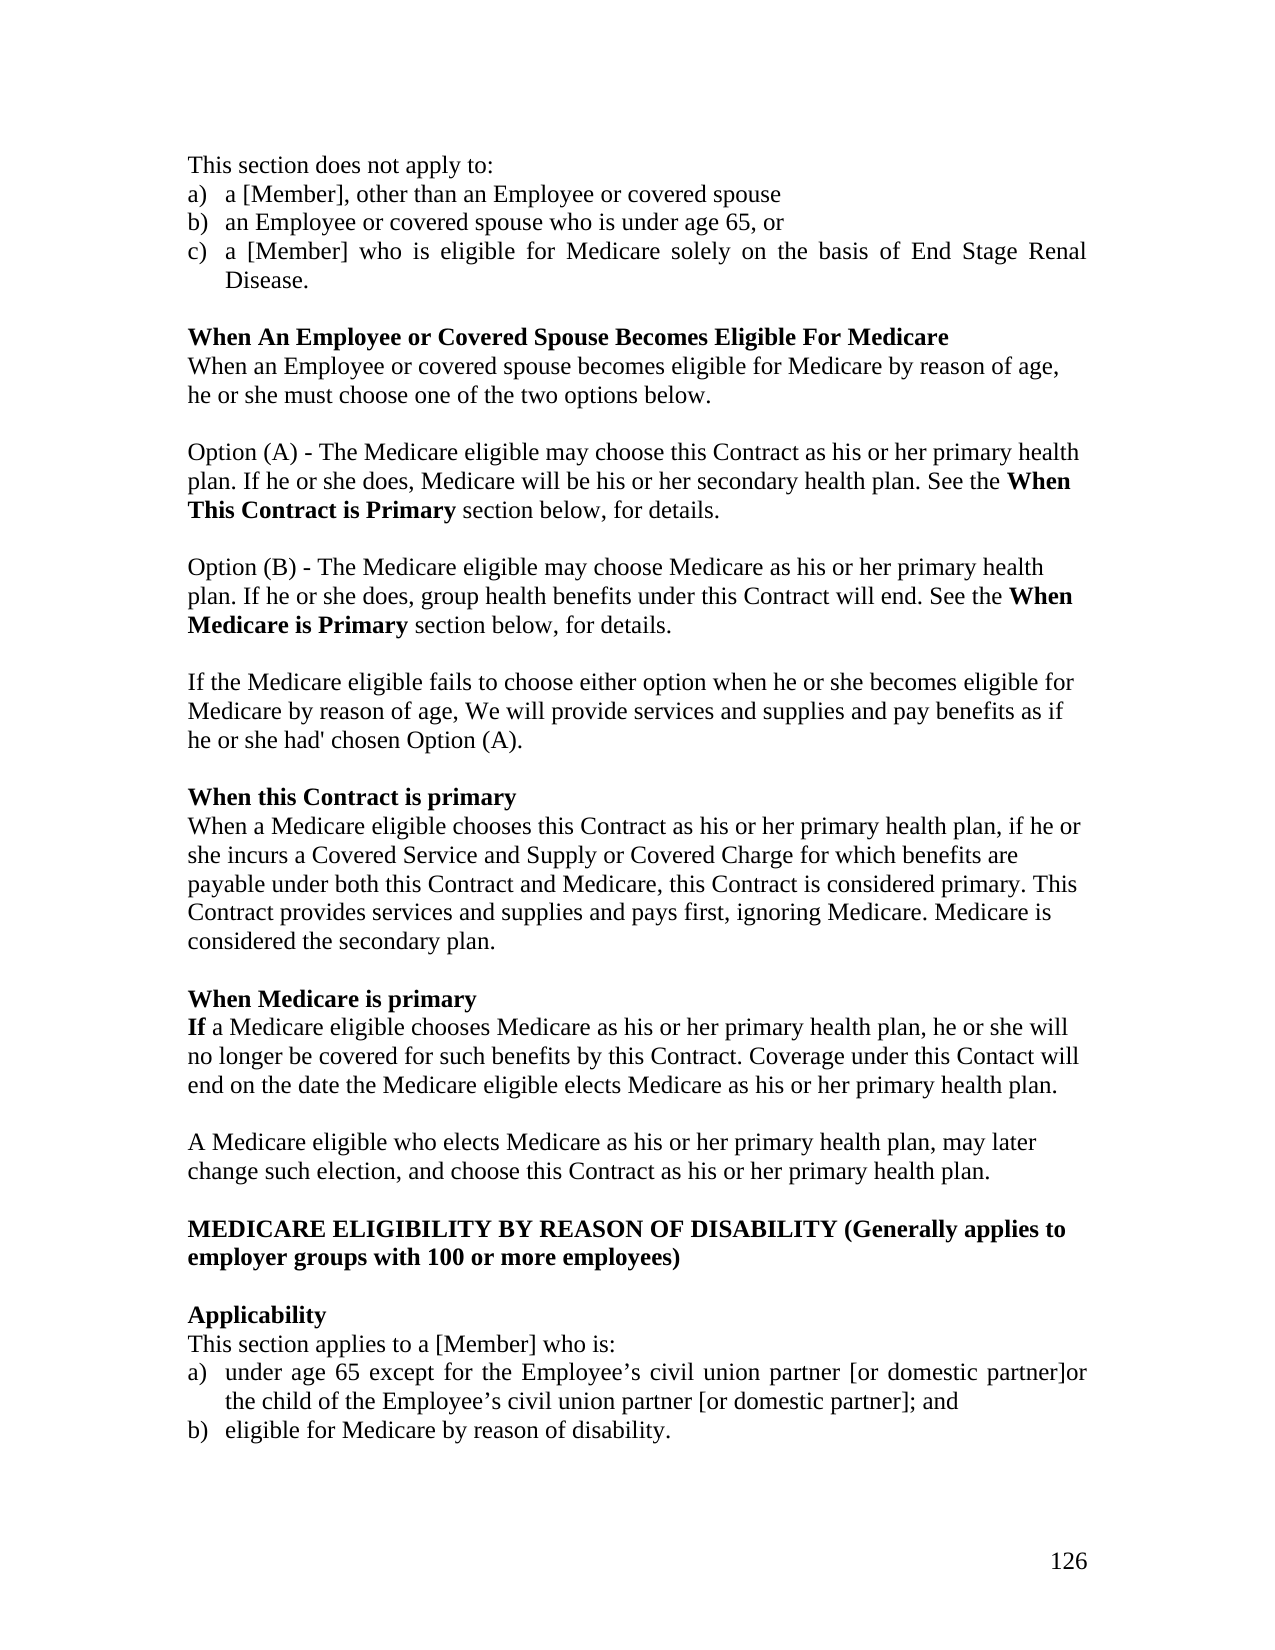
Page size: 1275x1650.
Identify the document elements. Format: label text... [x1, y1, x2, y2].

text If the Medicare eligible fails to choose either option when he or she becomes eligible for Medicare by reason of age, We will provide services and supplies and pay benefits as if he or she had' chosen Option (A). [187, 667, 1087, 754]
text When An Employee or Covered Spouse Becomes Eligible For Medicare [187, 322, 1087, 351]
list eligible for Medicare by reason of disability. [187, 1415, 1087, 1444]
text This section applies to a [Member] who is: [187, 1329, 1087, 1357]
text If a Medicare eligible chooses Medicare as his or her primary health plan, he or she will no longer be covered for such benefits by this Contract. Coverage under this Contact will end on the date the Medicare eligible elects Medicare as his or her primary health plan. [187, 1012, 1087, 1099]
text When Medicare is primary [187, 984, 1087, 1012]
list under age 65 except for the Employee’s civil union partner [or domestic partner]or the child of the Employee’s civil union partner [or domestic partner]; and [187, 1357, 1087, 1415]
text A Medicare eligible who elects Medicare as his or her primary health plan, may later change such election, and choose this Contract as his or her primary health plan. [187, 1127, 1087, 1185]
text When an Employee or covered spouse becomes eligible for Medicare by reason of age, he or she must choose one of the two options below. [187, 351, 1087, 409]
text This section does not apply to: [187, 150, 1087, 179]
list an Employee or covered spouse who is under age 65, or [187, 207, 1087, 236]
list a [Member] who is eligible for Medicare solely on the basis of End Stage Renal Disease. [187, 236, 1087, 294]
list a [Member], other than an Employee or covered spouse [187, 179, 1087, 207]
text Option (A) - The Medicare eligible may choose this Contract as his or her primary health plan. If he or she does, Medicare will be his or her secondary health plan. See the When This Contract is Primary section below, for details. [187, 437, 1087, 524]
text Option (B) - The Medicare eligible may choose Medicare as his or her primary health plan. If he or she does, group health benefits under this Contract will end. See the When Medicare is Primary section below, for details. [187, 552, 1087, 639]
text When a Medicare eligible chooses this Contract as his or her primary health plan, if he or she incurs a Covered Service and Supply or Covered Charge for which benefits are payable under both this Contract and Medicare, this Contract is considered primary. This Contract provides services and supplies and pays first, ignoring Medicare. Medicare is considered the secondary plan. [187, 811, 1087, 955]
text MEDICARE ELIGIBILITY BY REASON OF DISABILITY (Generally applies to employer groups with 100 or more employees) [187, 1214, 1087, 1271]
text Applicability [187, 1300, 1087, 1329]
text When this Contract is primary [187, 782, 1087, 811]
